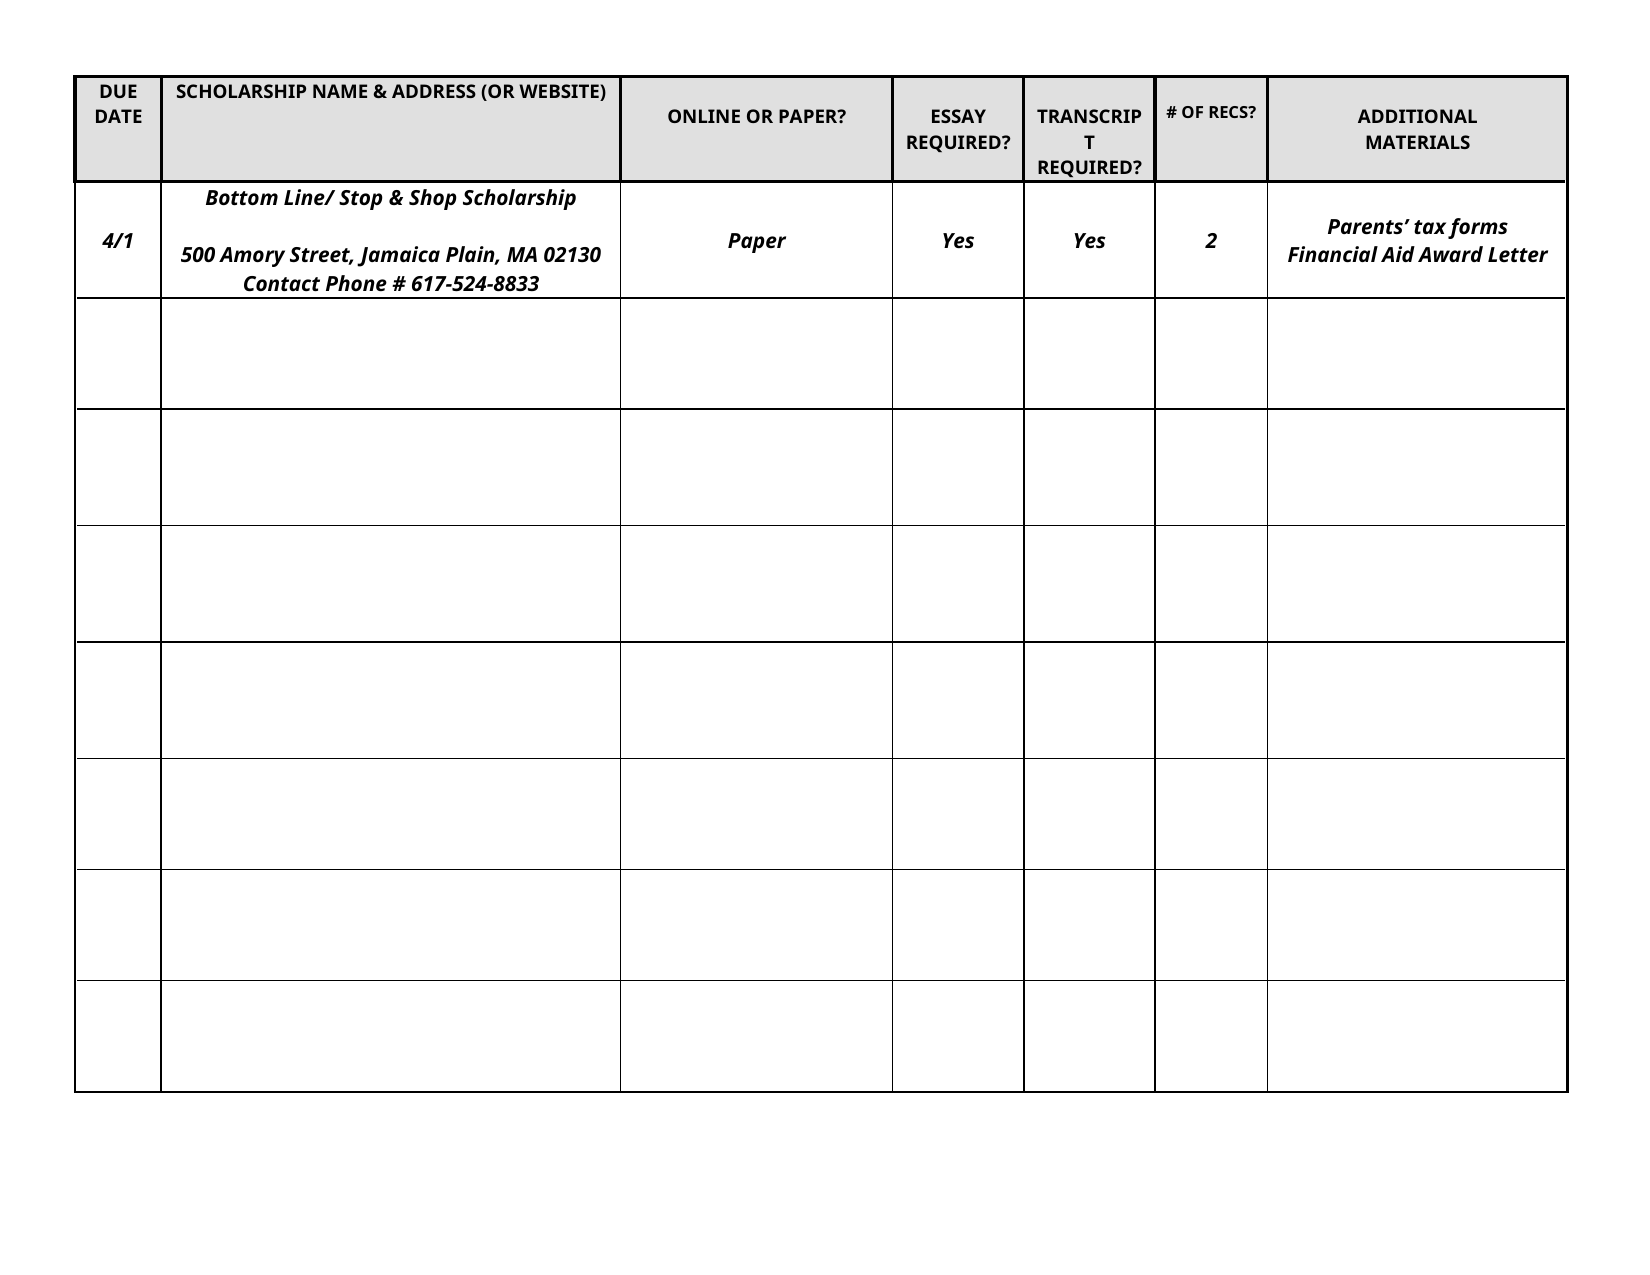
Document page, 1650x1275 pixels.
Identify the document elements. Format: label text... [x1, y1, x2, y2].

table_cell [621, 410, 892, 524]
table_cell Bottom Line/ Stop & Shop Scholarship 500 Amory Street, Jamaica Plain, MA 02130 Contact Phone # 617-524-8833 [162, 183, 620, 297]
table_cell [1156, 410, 1267, 524]
table_cell 2 [1156, 183, 1267, 297]
table_cell [1025, 981, 1154, 1091]
table_cell [76, 525, 160, 641]
table_cell Parents’ tax forms Financial Aid Award Letter [1268, 180, 1566, 297]
table_cell [1156, 643, 1267, 758]
table_cell [1025, 759, 1154, 869]
table_cell [893, 299, 1023, 408]
table_cell [1156, 526, 1267, 641]
table_cell [1268, 408, 1566, 524]
table_cell [1268, 641, 1566, 758]
table_cell [893, 870, 1023, 979]
table_cell [621, 299, 892, 408]
table_cell [893, 759, 1023, 869]
table_cell [76, 297, 160, 408]
table_cell [1025, 643, 1154, 758]
table_cell [1025, 870, 1154, 979]
table_cell [621, 870, 892, 979]
table_cell [1268, 297, 1566, 408]
table_header # of RECS? [1157, 78, 1266, 180]
table_cell Yes [1025, 183, 1154, 297]
table_cell [76, 869, 160, 979]
table_cell [162, 759, 620, 869]
table_cell [893, 981, 1023, 1091]
table_cell [1156, 759, 1267, 869]
table_cell [162, 526, 620, 641]
table_cell [76, 758, 160, 869]
table_cell [621, 981, 892, 1091]
table_cell [1268, 758, 1566, 869]
table_cell [1025, 299, 1154, 408]
table_cell [76, 641, 160, 758]
table_cell [1268, 980, 1566, 1091]
table_cell [162, 299, 620, 408]
table_cell [76, 980, 160, 1091]
table_cell [1156, 299, 1267, 408]
table_cell [1268, 869, 1566, 979]
table_cell [893, 526, 1023, 641]
table_cell [1268, 525, 1566, 641]
table_header Additional Materials [1269, 78, 1566, 180]
table_cell [621, 526, 892, 641]
table_header Essay Required? [894, 78, 1022, 180]
table_cell Paper [621, 183, 892, 297]
table_cell [162, 870, 620, 979]
table_header Scholarship Name & AdDress (or website) [163, 78, 619, 180]
table_cell [1156, 870, 1267, 979]
table_header ONLine or Paper? [622, 78, 891, 180]
table_cell [162, 643, 620, 758]
table_cell [893, 643, 1023, 758]
table_cell [621, 643, 892, 758]
table_cell Yes [893, 183, 1023, 297]
table_cell [1025, 410, 1154, 524]
table_cell [162, 981, 620, 1091]
table_cell [893, 410, 1023, 524]
table_header Transcript Required? [1025, 78, 1153, 180]
table_cell [621, 759, 892, 869]
table_cell 4/1 [76, 183, 160, 297]
table_header Due Date [77, 78, 160, 180]
table_cell [1025, 526, 1154, 641]
table_cell [162, 410, 620, 524]
table_cell [1156, 981, 1267, 1091]
table_cell [76, 408, 160, 524]
